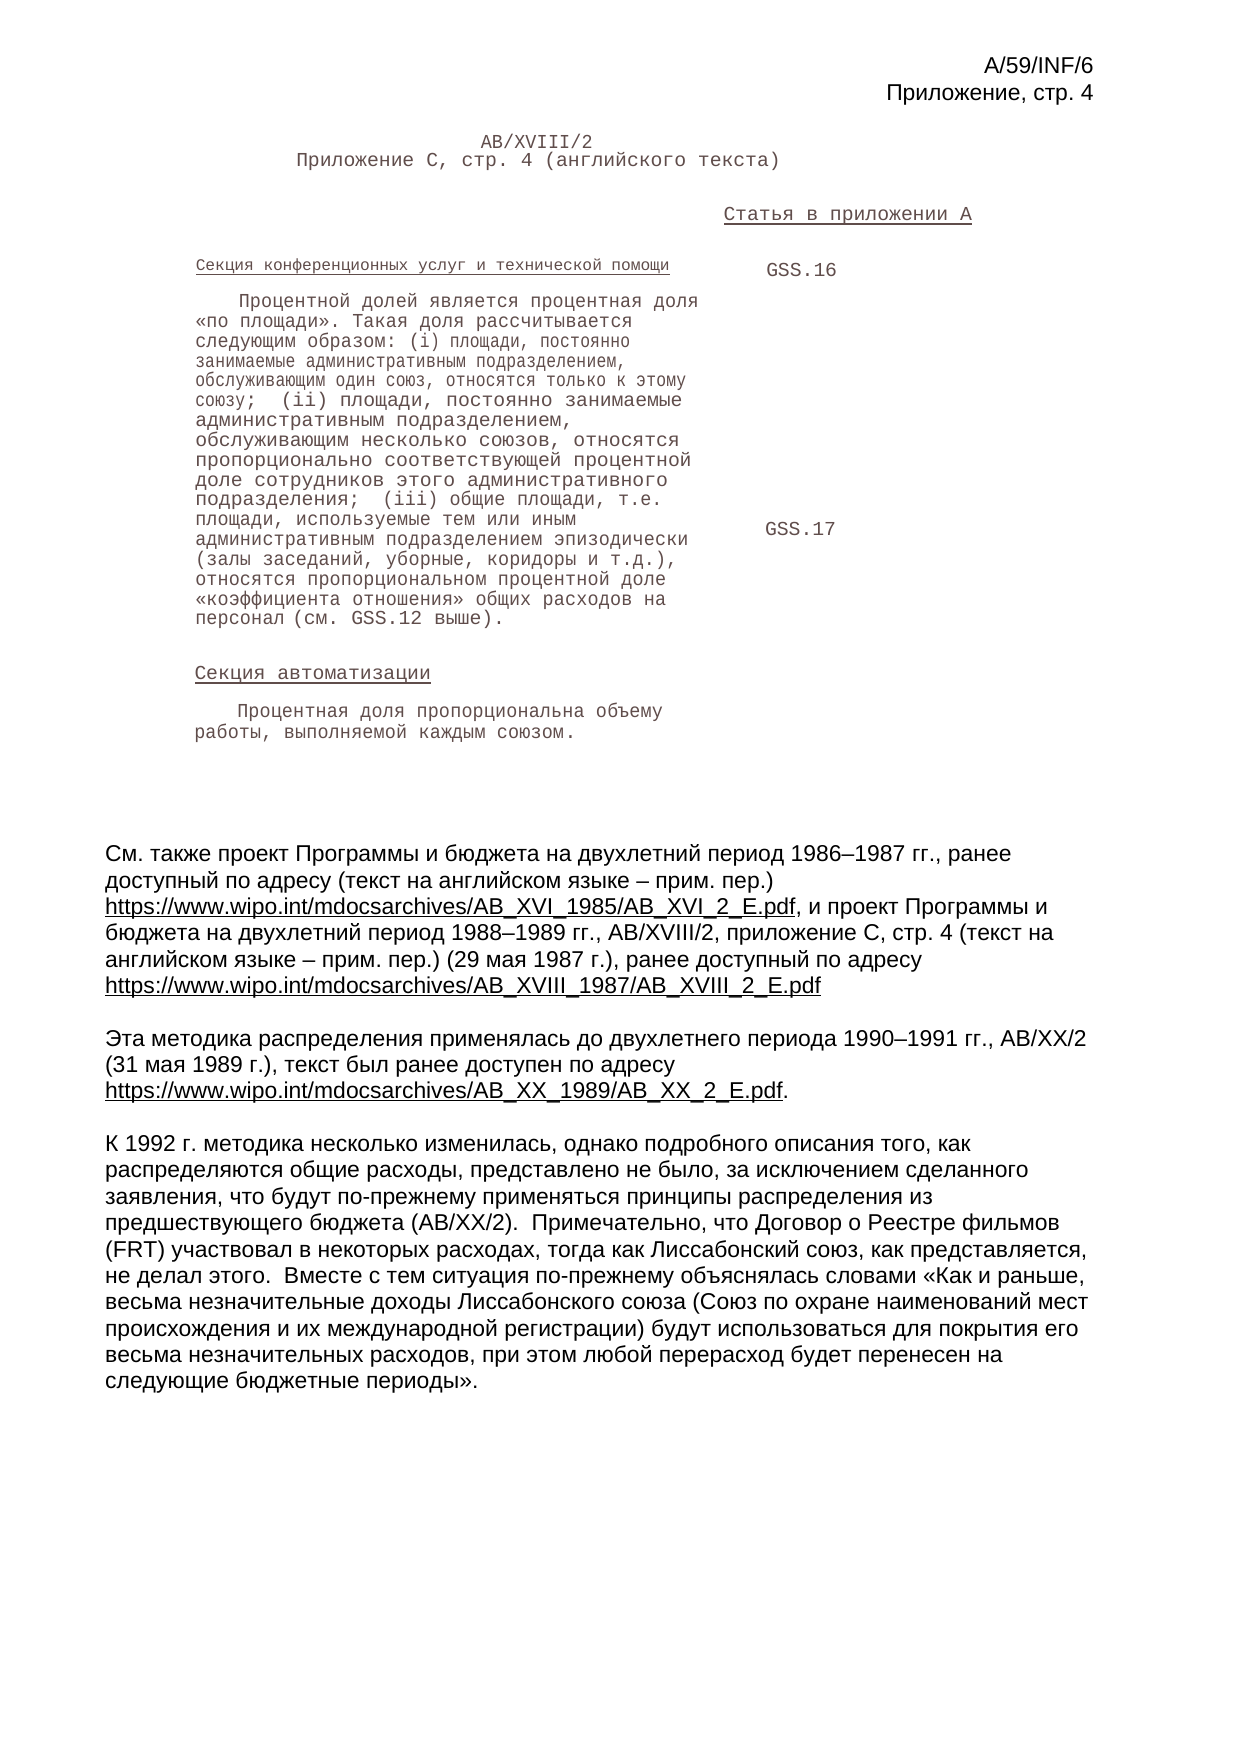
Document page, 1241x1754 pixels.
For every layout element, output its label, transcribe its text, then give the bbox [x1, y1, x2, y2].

text См. также проект Программы и бюджета на двухлетний период 1986–1987 гг., ранее доступный по адресу (текст на английском языке – прим. пер.) https://www.wipo.int/mdocsarchives/AB_XVI_1985/AB_XVI_2_E.pdf, и проект Программы и бюджета на двухлетний период 1988–1989 гг., AB/XVIII/2, приложение C, стр. 4 (текст на английском языке – прим. пер.) (29 мая 1987 г.), ранее доступный по адресу https://www.wipo.int/mdocsarchives/AB_XVIII_1987/AB_XVIII_2_E.pdf [105, 840, 1093, 998]
text К 1992 г. методика несколько изменилась, однако подробного описания того, как распределяются общие расходы, представлено не было, за исключением сделанного заявления, что будут по-прежнему применяться принципы распределения из предшествующего бюджета (AB/XX/2). Примечательно, что Договор о Реестре фильмов (FRT) участвовал в некоторых расходах, тогда как Лиссабонский союз, как представляется, не делал этого. Вместе с тем ситуация по-прежнему объяснялась словами «Как и раньше, весьма незначительные доходы Лиссабонского союза (Союз по охране наименований мест происхождения и их международной регистрации) будут использоваться для покрытия его весьма незначительных расходов, при этом любой перерасход будет перенесен на следующие бюджетные периоды». [105, 1130, 1093, 1394]
text Эта методика распределения применялась до двухлетнего периода 1990–1991 гг., AB/XX/2 (31 мая 1989 г.), текст был ранее доступен по адресу https://www.wipo.int/mdocsarchives/AB_XX_1989/AB_XX_2_E.pdf. [105, 1025, 1093, 1104]
